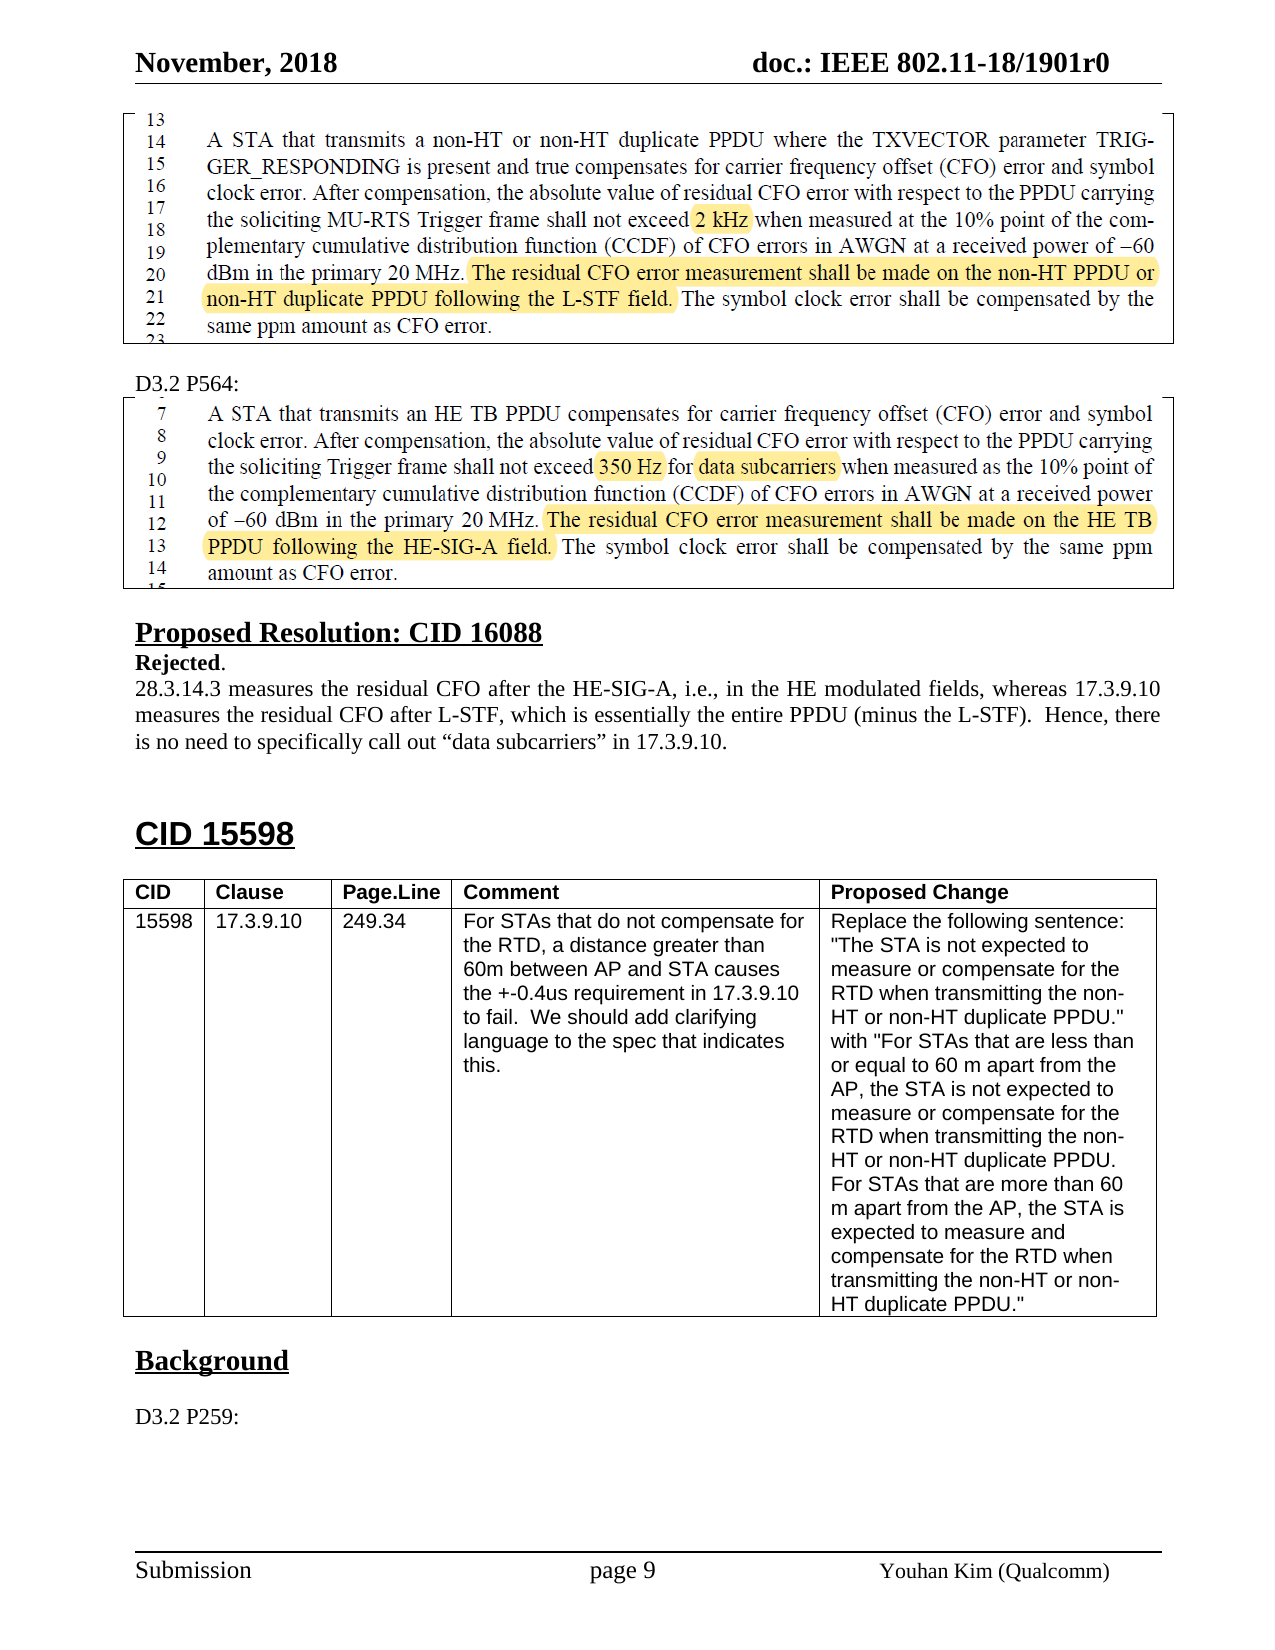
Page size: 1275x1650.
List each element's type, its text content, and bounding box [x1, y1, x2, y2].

text Proposed Resolution: CID 16088 [135, 615, 1162, 649]
table_cell 15598 [124, 909, 204, 1316]
table_header [124, 114, 135, 343]
table_header Comment [452, 880, 819, 908]
text D3.2 P259: [135, 1403, 1162, 1429]
text D3.2 P564: [135, 370, 1162, 397]
table_header [124, 398, 135, 588]
table_cell Replace the following sentence: "The STA is not expected to measure or compensate for the RTD when transmitting the non-HT or non-HT duplicate PPDU." with "For STAs that are less than or equal to 60 m apart from the AP, the STA is not expected to measure or compensate for the RTD when transmitting the non-HT or non-HT duplicate PPDU. For STAs that are more than 60 m apart from the AP, the STA is expected to measure and compensate for the RTD when transmitting the non-HT or non-HT duplicate PPDU." [820, 909, 1156, 1316]
table_header Proposed Change [820, 880, 1156, 908]
text Background [135, 1343, 1162, 1377]
text 28.3.14.3 measures the residual CFO after the HE-SIG-A, i.e., in the HE modulated fields, whereas 17.3.9.10 measures the residual CFO after L-STF, which is essentially the entire PPDU (minus the L-STF). Hence, there is no need to specifically call out “data subcarriers” in 17.3.9.10. [135, 675, 1162, 754]
table_header Clause [205, 880, 331, 908]
table_cell 249.34 [332, 909, 451, 1316]
table_header [1163, 398, 1173, 588]
picture [135, 397, 1163, 588]
table_header CID [124, 880, 204, 908]
text Rejected. [135, 649, 1162, 675]
table_cell 17.3.9.10 [205, 909, 331, 1316]
table_header [1163, 114, 1173, 343]
subtitle CID 15598 [135, 814, 1162, 852]
table_header Page.Line [332, 880, 451, 908]
picture [135, 113, 1163, 343]
table_cell For STAs that do not compensate for the RTD, a distance greater than 60m between AP and STA causes the +-0.4us requirement in 17.3.9.10 to fail. We should add clarifying language to the spec that indicates this. [452, 909, 819, 1316]
